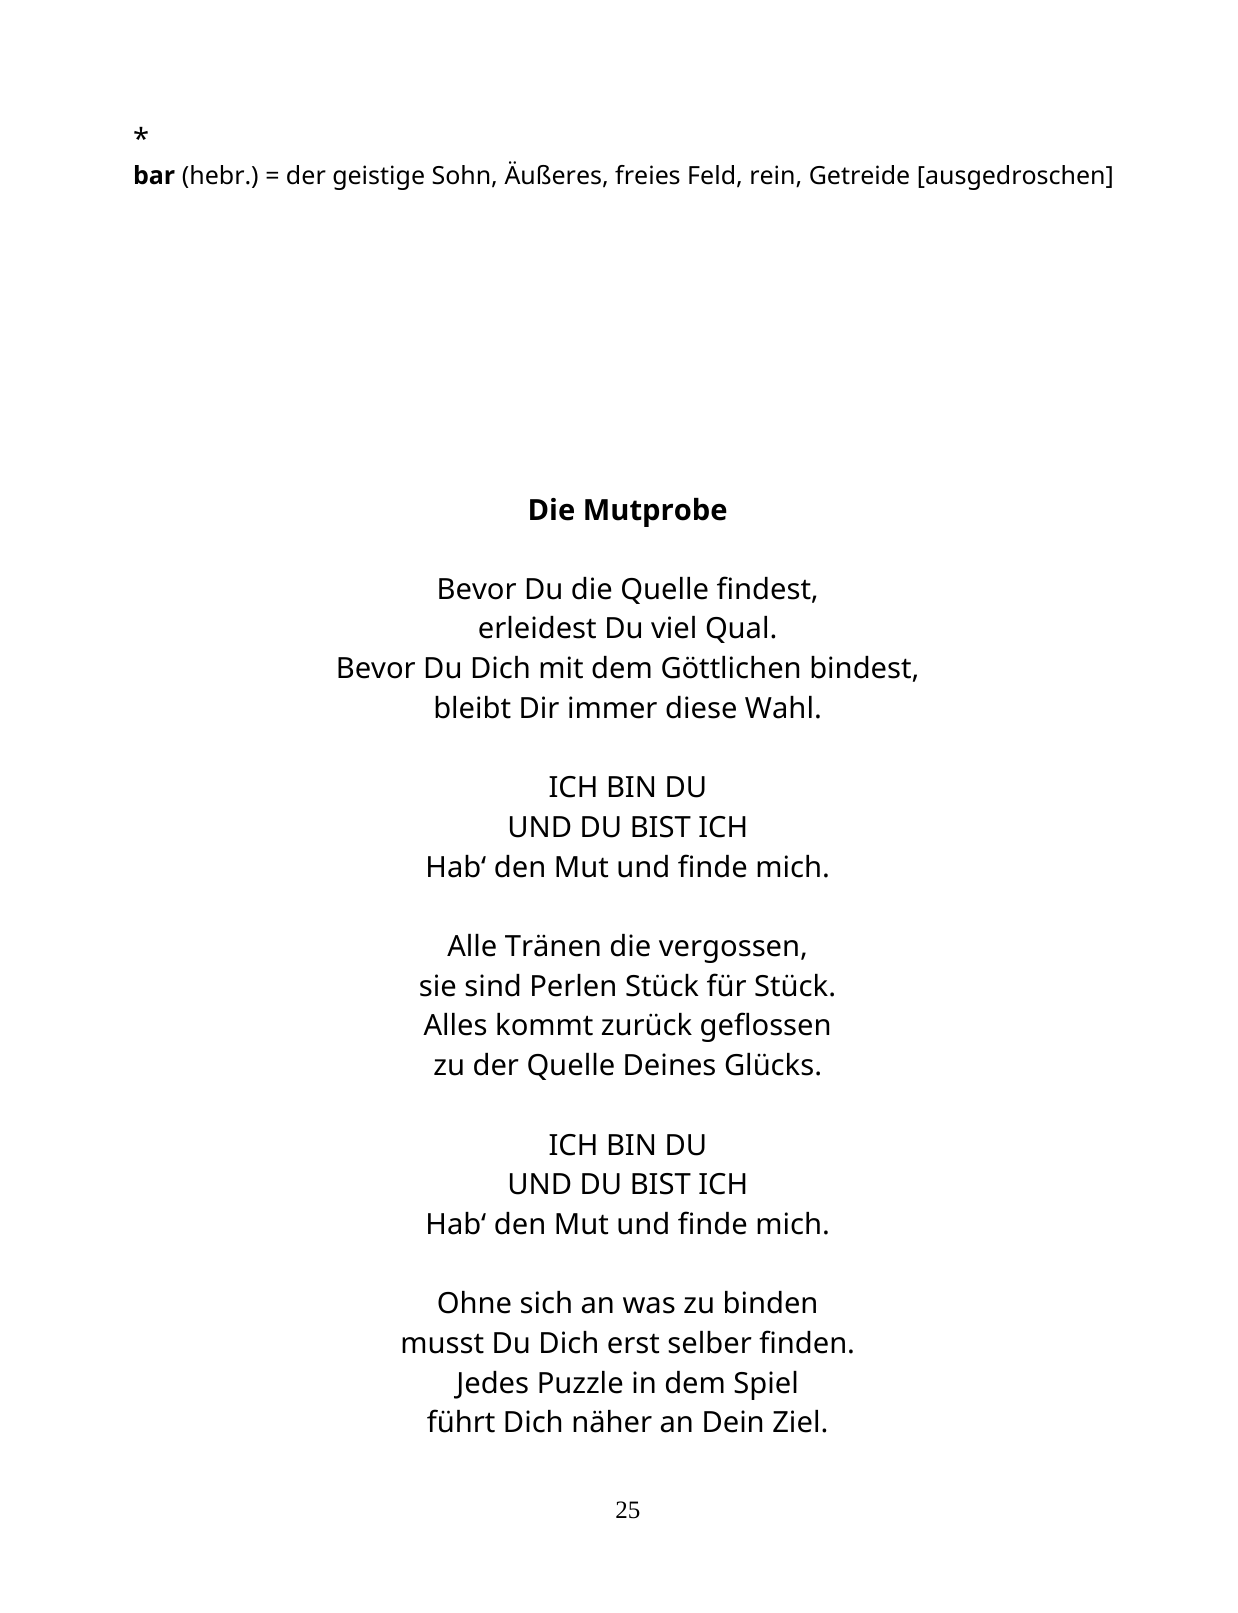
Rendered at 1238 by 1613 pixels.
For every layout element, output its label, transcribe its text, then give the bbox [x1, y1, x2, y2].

text UND DU BIST ICH [133, 1163, 1122, 1203]
text Hab‘ den Mut und finde mich. [133, 846, 1122, 886]
text Ohne sich an was zu binden [133, 1282, 1122, 1322]
text führt Dich näher an Dein Ziel. [133, 1402, 1122, 1441]
text bar (hebr.) = der geistige Sohn, Äußeres, freies Feld, rein, Getreide [ausgedroschen] [133, 158, 1122, 192]
text Bevor Du Dich mit dem Göttlichen bindest, [133, 647, 1122, 687]
text ICH BIN DU [133, 1124, 1122, 1163]
text sie sind Perlen Stück für Stück. [133, 965, 1122, 1005]
text UND DU BIST ICH [133, 806, 1122, 846]
text bleibt Dir immer diese Wahl. [133, 687, 1122, 727]
text Alles kommt zurück geflossen [133, 1005, 1122, 1044]
text Bevor Du die Quelle findest, [133, 568, 1122, 608]
text Jedes Puzzle in dem Spiel [133, 1362, 1122, 1402]
text Hab‘ den Mut und finde mich. [133, 1203, 1122, 1243]
text ICH BIN DU [133, 767, 1122, 806]
text Alle Tränen die vergossen, [133, 925, 1122, 965]
text zu der Quelle Deines Glücks. [133, 1044, 1122, 1084]
text erleidest Du viel Qual. [133, 608, 1122, 647]
text Die Mutprobe [133, 489, 1122, 528]
text * [133, 118, 1122, 158]
text musst Du Dich erst selber finden. [133, 1322, 1122, 1362]
